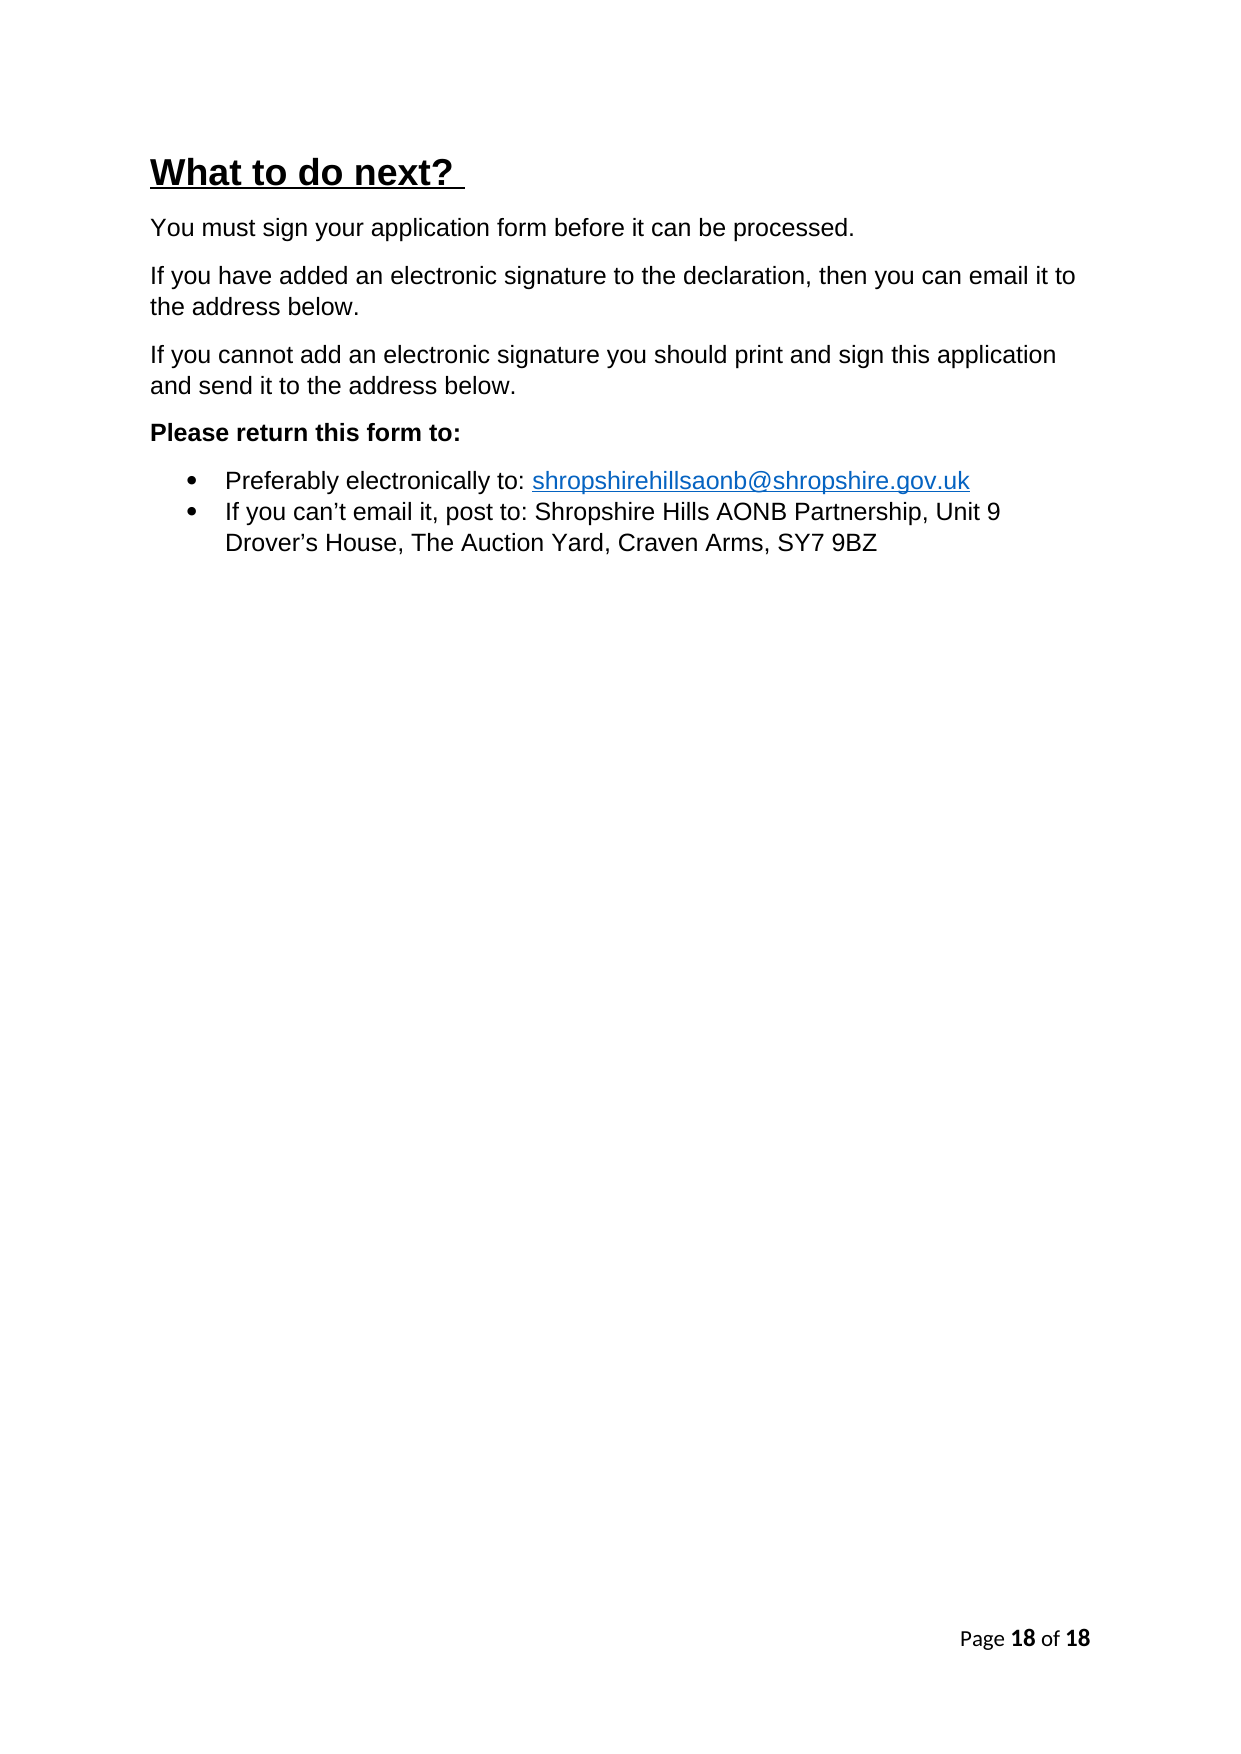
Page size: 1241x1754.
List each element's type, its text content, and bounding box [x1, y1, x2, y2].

text You must sign your application form before it can be processed. [150, 213, 1090, 242]
text If you cannot add an electronic signature you should print and sign this application and send it to the address below. [150, 340, 1090, 399]
list Preferably electronically to: shropshirehillsaonb@shropshire.gov.uk [187, 466, 1090, 495]
list If you can’t email it, post to: Shropshire Hills AONB Partnership, Unit 9 Drover’s House, The Auction Yard, Craven Arms, SY7 9BZ [187, 497, 1090, 557]
text Please return this form to: [150, 418, 1090, 447]
text If you have added an electronic signature to the declaration, then you can email it to the address below. [150, 261, 1090, 321]
text What to do next? [150, 150, 1090, 193]
